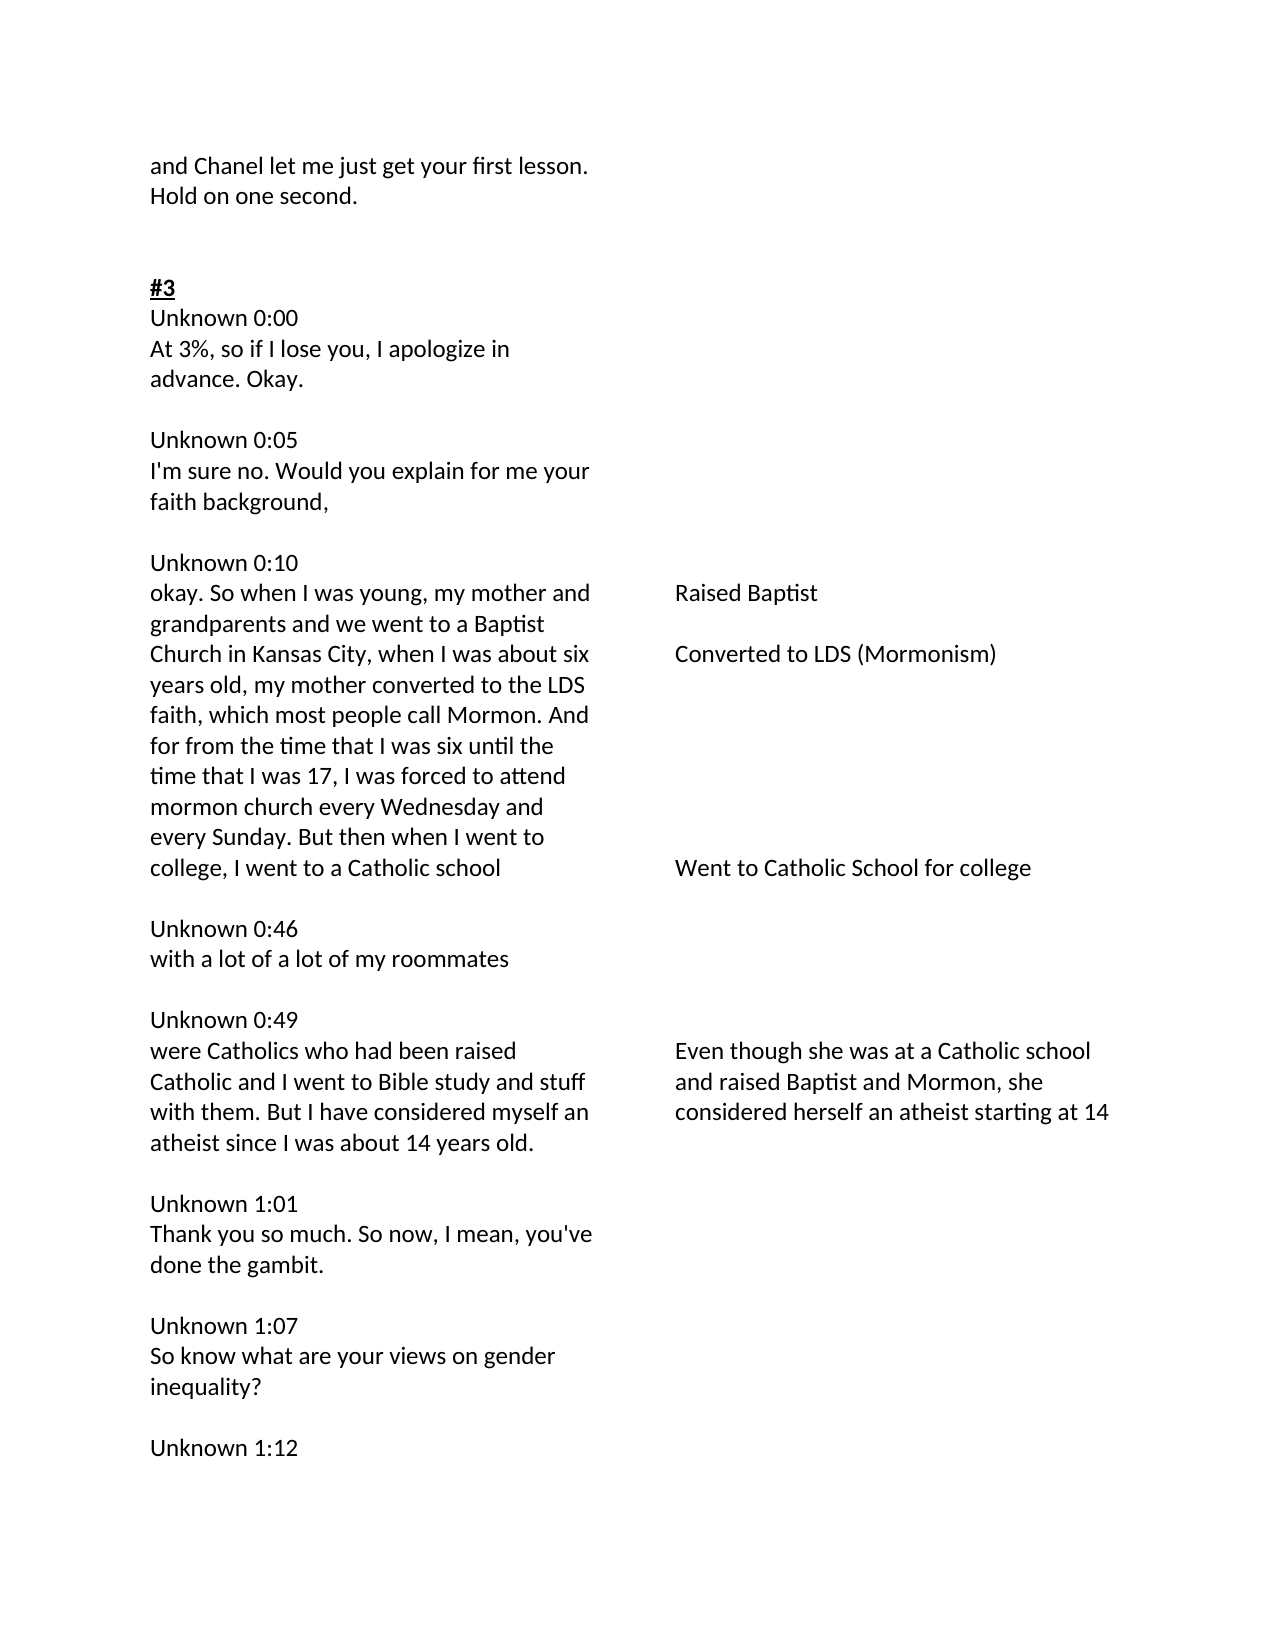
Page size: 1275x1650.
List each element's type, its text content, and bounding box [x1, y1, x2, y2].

text Unknown 0:00 [150, 303, 600, 333]
text okay. So when I was young, my mother and grandparents and we went to a Baptist Church in Kansas City, when I was about six years old, my mother converted to the LDS faith, which most people call Mormon. And for from the time that I was six until the time that I was 17, I was forced to attend mormon church every Wednesday and every Sunday. But then when I went to college, I went to a Catholic school [150, 577, 600, 882]
text Unknown 1:12 [150, 1432, 600, 1462]
text were Catholics who had been raised Catholic and I went to Bible study and stuff with them. But I have considered myself an atheist since I was about 14 years old. [150, 1035, 600, 1157]
text Converted to LDS (Mormonism) [675, 638, 1125, 669]
text with a lot of a lot of my roommates [150, 943, 600, 974]
text Unknown 0:46 [150, 913, 600, 943]
text Unknown 1:07 [150, 1310, 600, 1340]
text Thank you so much. So now, I mean, you've done the gambit. [150, 1218, 600, 1279]
text I'm sure no. Would you explain for me your faith background, [150, 455, 600, 516]
text Went to Catholic School for college [675, 852, 1125, 882]
text Unknown 0:05 [150, 425, 600, 455]
text At 3%, so if I lose you, I apologize in advance. Okay. [150, 333, 600, 394]
text Raised Baptist [675, 577, 1125, 608]
text Unknown 0:49 [150, 1004, 600, 1035]
text Unknown 1:01 [150, 1188, 600, 1218]
text Even though she was at a Catholic school and raised Baptist and Mormon, she considered herself an atheist starting at 14 [675, 1035, 1125, 1127]
text and Chanel let me just get your first lesson. Hold on one second. [150, 150, 600, 211]
text #3 [150, 272, 600, 303]
text Unknown 0:10 [150, 547, 600, 577]
text So know what are your views on gender inequality? [150, 1340, 600, 1401]
